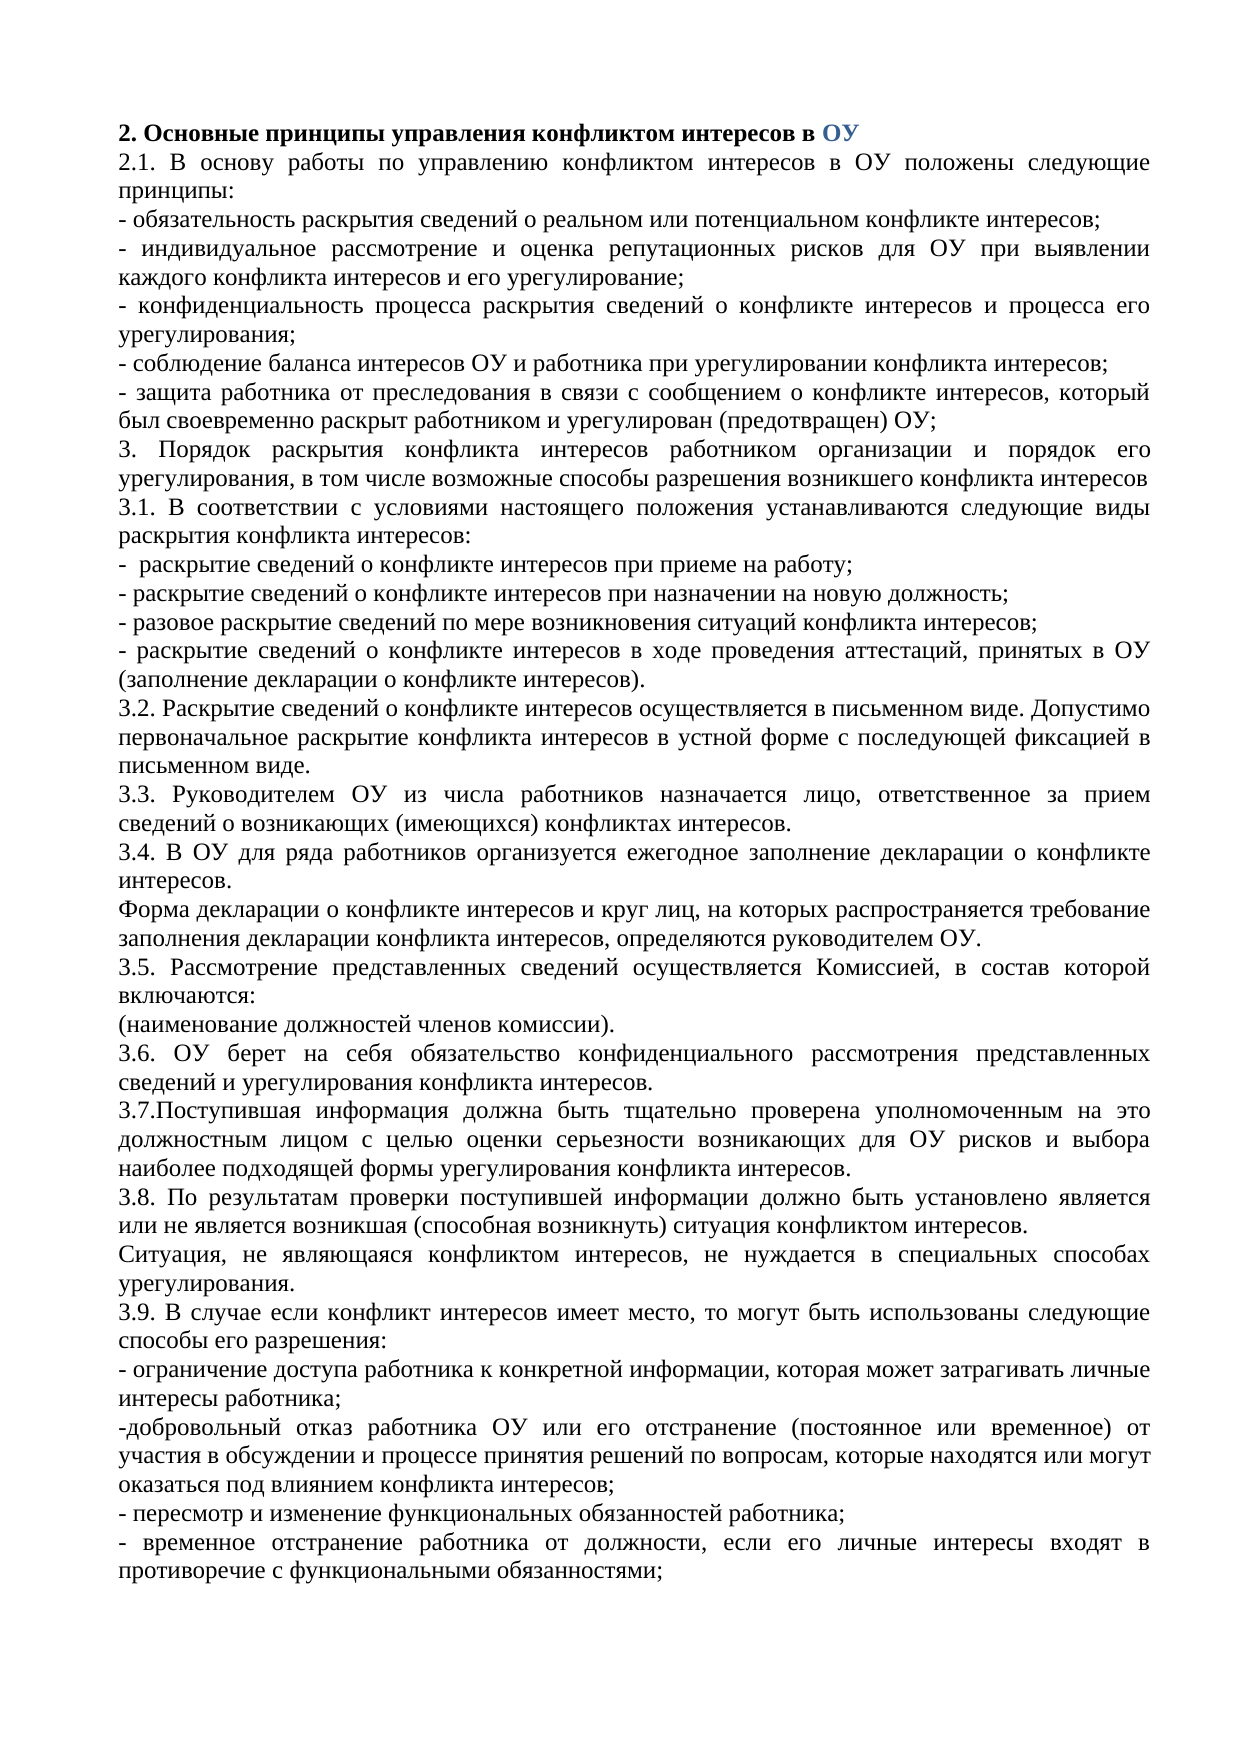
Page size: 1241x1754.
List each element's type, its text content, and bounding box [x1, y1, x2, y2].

text - индивидуальное рассмотрение и оценка репутационных рисков для ОУ при выявлении каждого конфликта интересов и его урегулирование; [118, 233, 1152, 291]
text - конфиденциальность процесса раскрытия сведений о конфликте интересов и процесса его урегулирования; [118, 291, 1152, 348]
text Форма декларации о конфликте интересов и круг лиц, на которых распространяется требование заполнения декларации конфликта интересов, определяются руководителем ОУ. [118, 894, 1152, 952]
text 3.7.Поступившая информация должна быть тщательно проверена уполномоченным на это должностным лицом с целью оценки серьезности возникающих для ОУ рисков и выбора наиболее подходящей формы урегулирования конфликта интересов. [118, 1096, 1152, 1182]
text 2.1. В основу работы по управлению конфликтом интересов в ОУ положены следующие принципы: [118, 147, 1152, 204]
text - временное отстранение работника от должности, если его личные интересы входят в противоречие с функциональными обязанностями; [118, 1527, 1152, 1584]
text - раскрытие сведений о конфликте интересов в ходе проведения аттестаций, принятых в ОУ (заполнение декларации о конфликте интересов). [118, 636, 1152, 693]
text Ситуация, не являющаяся конфликтом интересов, не нуждается в специальных способах урегулирования. [118, 1239, 1152, 1297]
text - раскрытие сведений о конфликте интересов при приеме на работу; [118, 549, 1152, 578]
text 3.1. В соответствии с условиями настоящего положения устанавливаются следующие виды раскрытия конфликта интересов: [118, 492, 1152, 549]
text 3.3. Руководителем ОУ из числа работников назначается лицо, ответственное за прием сведений о возникающих (имеющихся) конфликтах интересов. [118, 779, 1152, 837]
text - пересмотр и изменение функциональных обязанностей работника; [118, 1498, 1152, 1527]
text 3.5. Рассмотрение представленных сведений осуществляется Комиссией, в состав которой включаются: [118, 952, 1152, 1009]
text - разовое раскрытие сведений по мере возникновения ситуаций конфликта интересов; [118, 607, 1152, 636]
text 3.2. Раскрытие сведений о конфликте интересов осуществляется в письменном виде. Допустимо первоначальное раскрытие конфликта интересов в устной форме с последующей фиксацией в письменном виде. [118, 693, 1152, 779]
text 3.9. В случае если конфликт интересов имеет место, то могут быть использованы следующие способы его разрешения: [118, 1297, 1152, 1354]
text - соблюдение баланса интересов ОУ и работника при урегулировании конфликта интересов; [118, 348, 1152, 377]
text -добровольный отказ работника ОУ или его отстранение (постоянное или временное) от участия в обсуждении и процессе принятия решений по вопросам, которые находятся или могут оказаться под влиянием конфликта интересов; [118, 1412, 1152, 1498]
text 3.8. По результатам проверки поступившей информации должно быть установлено является или не является возникшая (способная возникнуть) ситуация конфликтом интересов. [118, 1182, 1152, 1239]
text - защита работника от преследования в связи с сообщением о конфликте интересов, который был своевременно раскрыт работником и урегулирован (предотвращен) ОУ; [118, 377, 1152, 434]
text 3.4. В ОУ для ряда работников организуется ежегодное заполнение декларации о конфликте интересов. [118, 837, 1152, 894]
text - обязательность раскрытия сведений о реальном или потенциальном конфликте интересов; [118, 204, 1152, 233]
text - ограничение доступа работника к конкретной информации, которая может затрагивать личные интересы работника; [118, 1354, 1152, 1412]
subtitle 2. Основные принципы управления конфликтом интересов в ОУ [118, 118, 1152, 147]
text 3. Порядок раскрытия конфликта интересов работником организации и порядок его урегулирования, в том числе возможные способы разрешения возникшего конфликта интересов [118, 434, 1152, 492]
text (наименование должностей членов комиссии). [118, 1009, 1152, 1038]
text 3.6. ОУ берет на себя обязательство конфиденциального рассмотрения представленных сведений и урегулирования конфликта интересов. [118, 1038, 1152, 1096]
text - раскрытие сведений о конфликте интересов при назначении на новую должность; [118, 578, 1152, 607]
